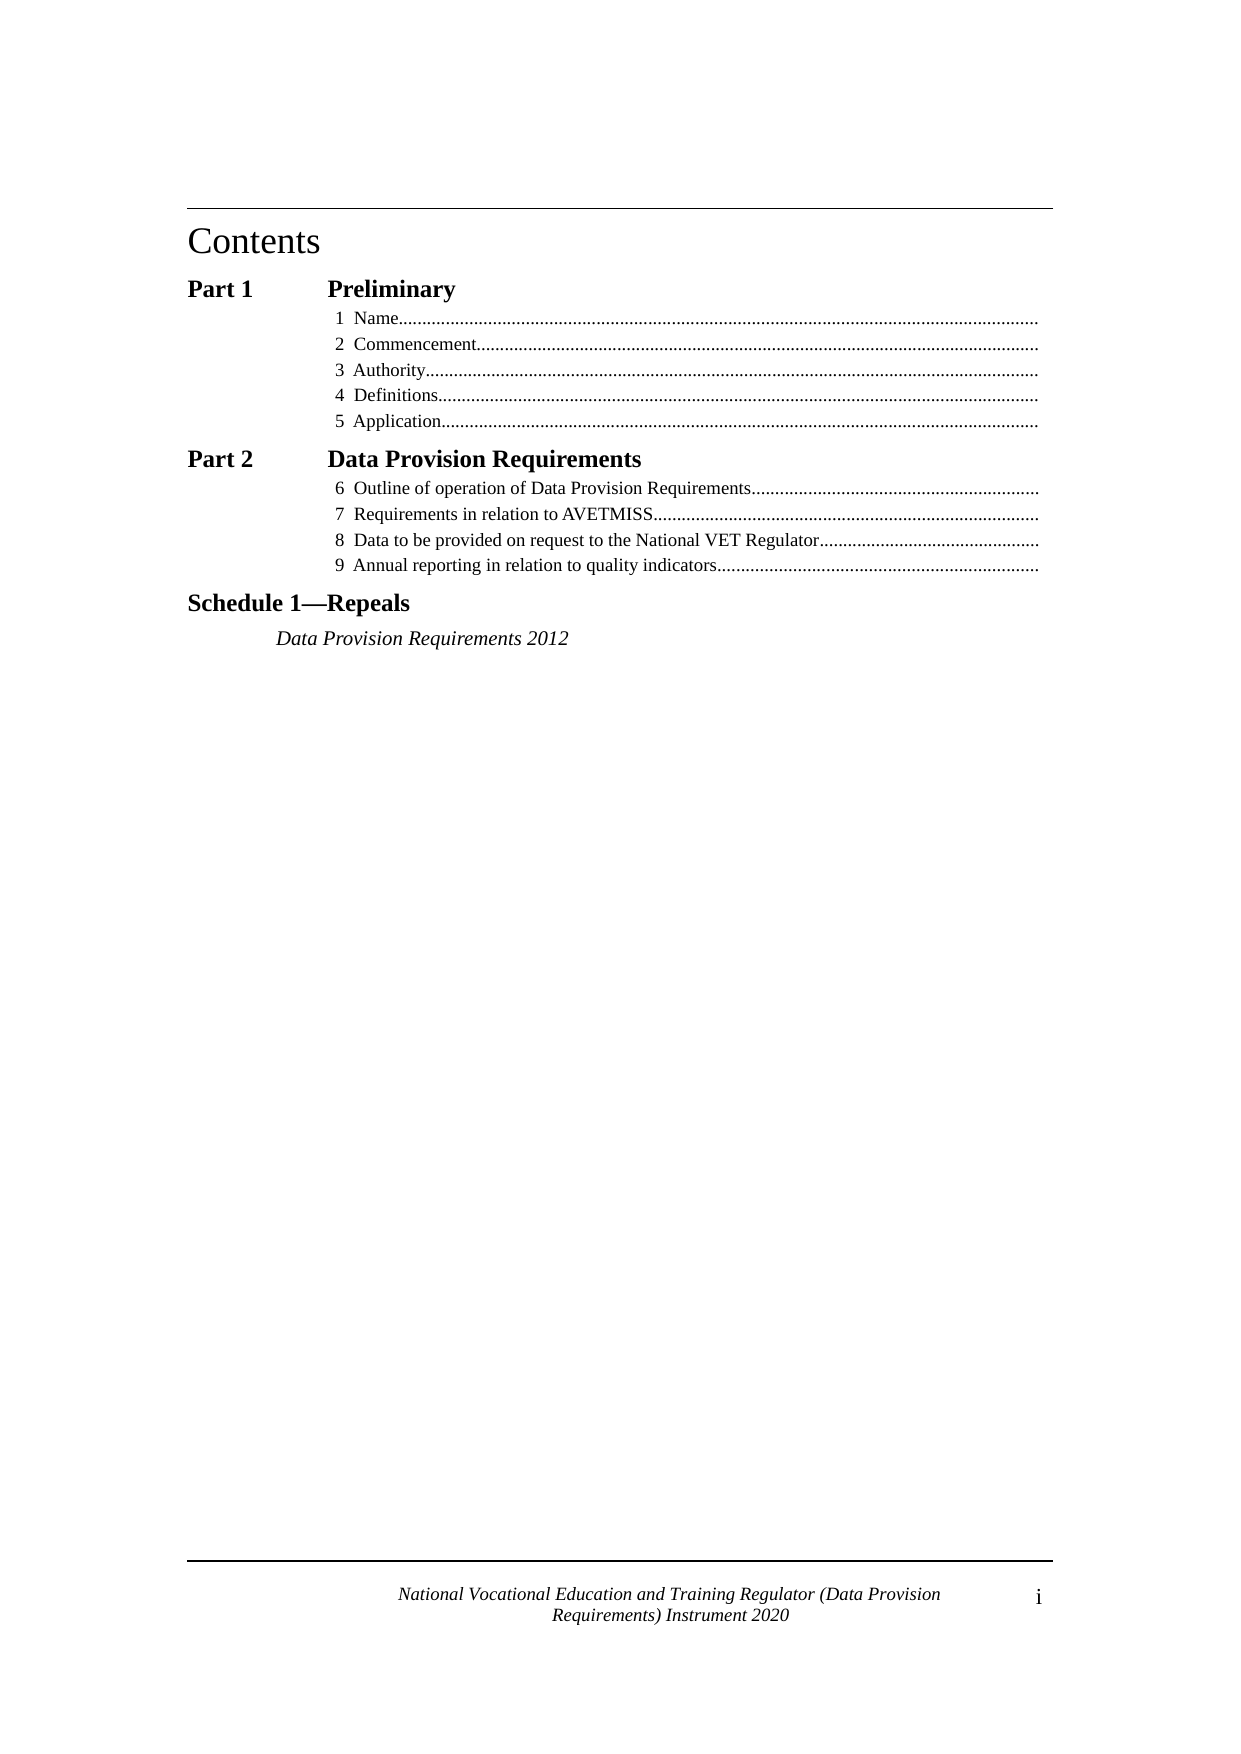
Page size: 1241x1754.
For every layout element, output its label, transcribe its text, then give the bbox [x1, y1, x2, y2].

text 8 Data to be provided on request to the National VET Regulator 3 [335, 528, 994, 550]
text Part 2 Data Provision Requirements 3 [187, 444, 994, 473]
text Part 1 Preliminary 1 [187, 274, 994, 303]
text 9 Annual reporting in relation to quality indicators 6 [335, 554, 994, 576]
text Contents [187, 219, 1053, 262]
text 6 Outline of operation of Data Provision Requirements 3 [335, 477, 994, 499]
text Schedule 1—Repeals 7 [187, 588, 994, 617]
text 5 Application 2 [335, 410, 994, 432]
text Data Provision Requirements 2012 7 [276, 625, 994, 649]
text 4 Definitions 1 [335, 384, 994, 406]
text 1 Name 1 [335, 307, 994, 329]
text 7 Requirements in relation to AVETMISS 3 [335, 503, 994, 524]
text 3 Authority 1 [335, 359, 994, 380]
text 2 Commencement 1 [335, 333, 994, 354]
